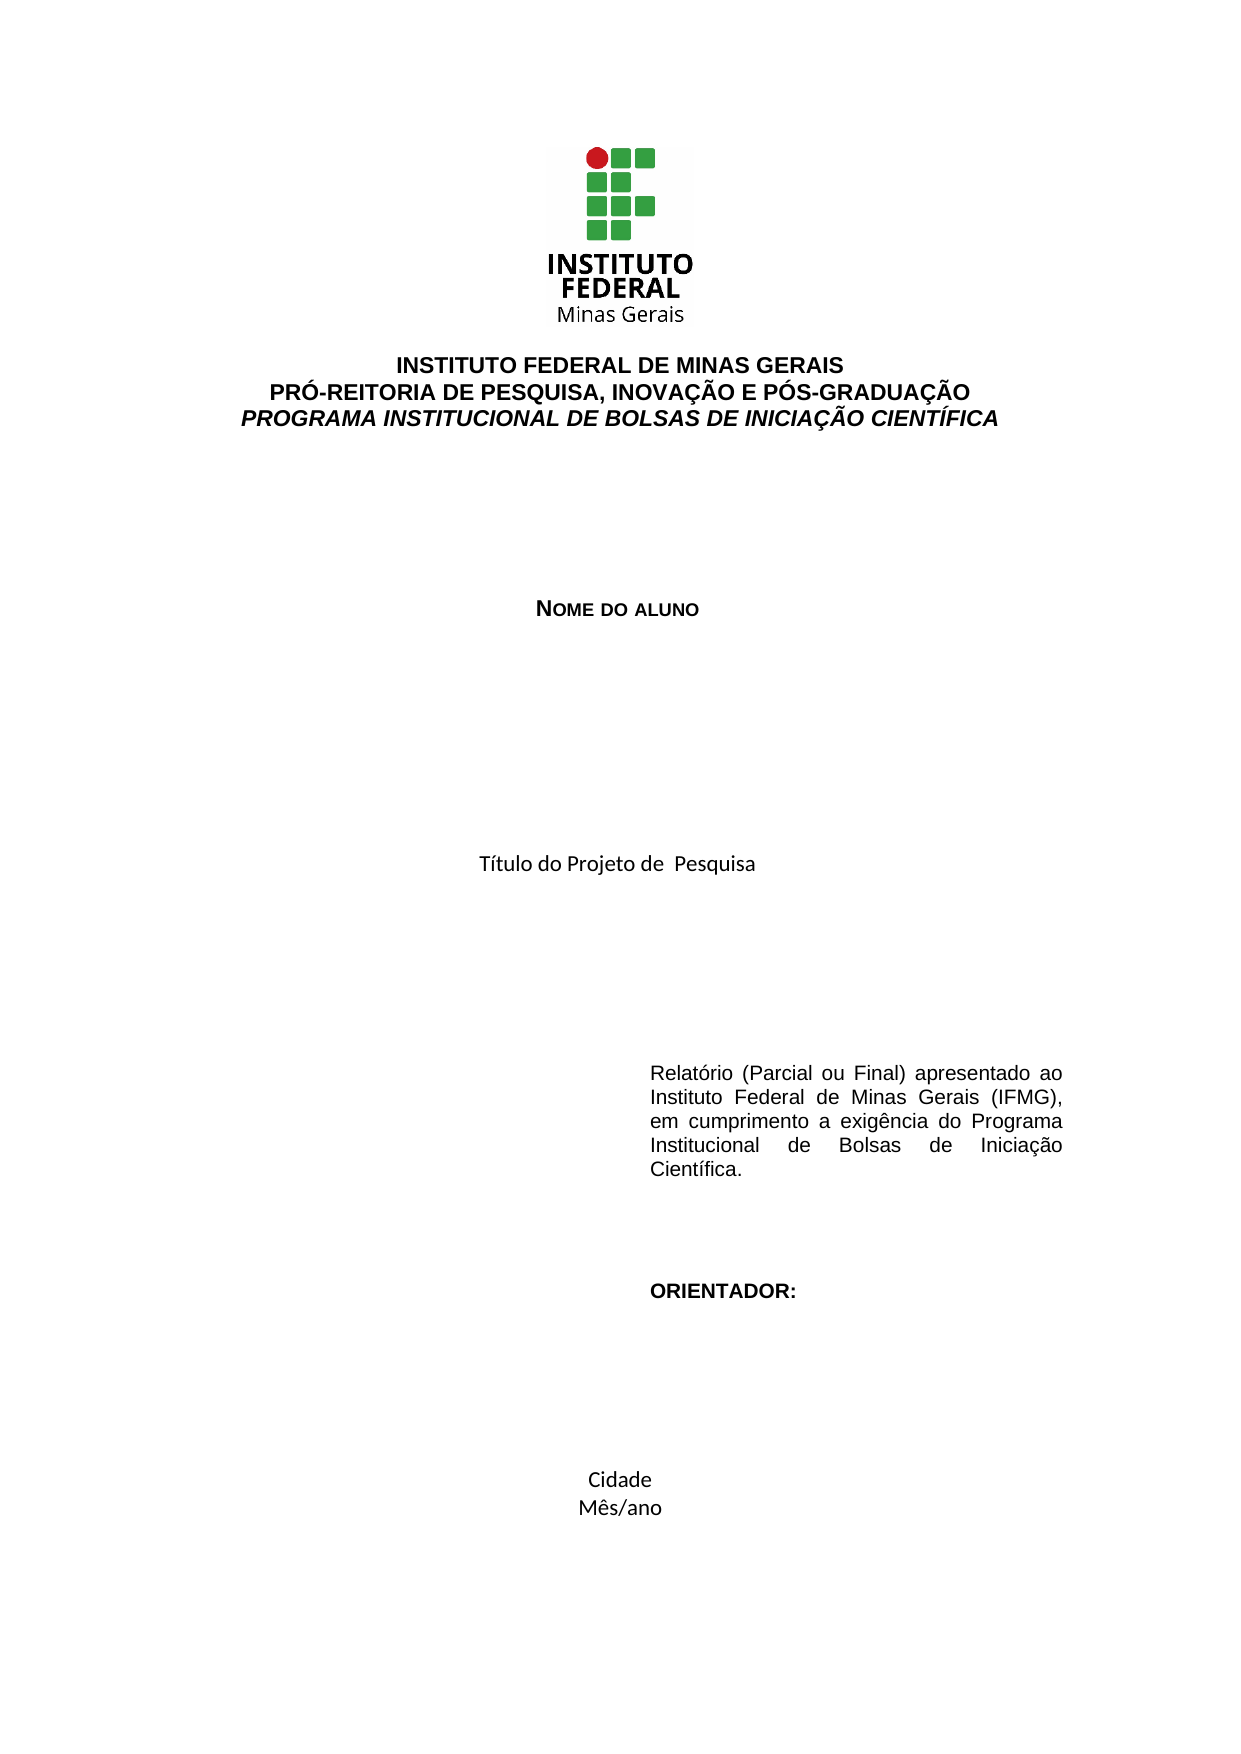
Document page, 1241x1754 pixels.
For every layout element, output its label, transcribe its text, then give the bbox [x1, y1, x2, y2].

text PRÓ-REITORIA DE PESQUISA, INOVAÇÃO E PÓS-GRADUAÇÃO [177, 378, 1063, 405]
text INSTITUTO FEDERAL DE MINAS GERAIS [177, 352, 1063, 378]
picture [546, 147, 694, 327]
text Relatório (Parcial ou Final) apresentado ao Instituto Federal de Minas Gerais (IFMG), em cumprimento a exigência do Programa Institucional de Bolsas de Iniciação Científica. [650, 1061, 1063, 1181]
text PROGRAMA INSTITUCIONAL DE BOLSAS DE INICIAÇÃO CIENTÍFICA [177, 405, 1063, 431]
text ORIENTADOR: [650, 1277, 1063, 1304]
